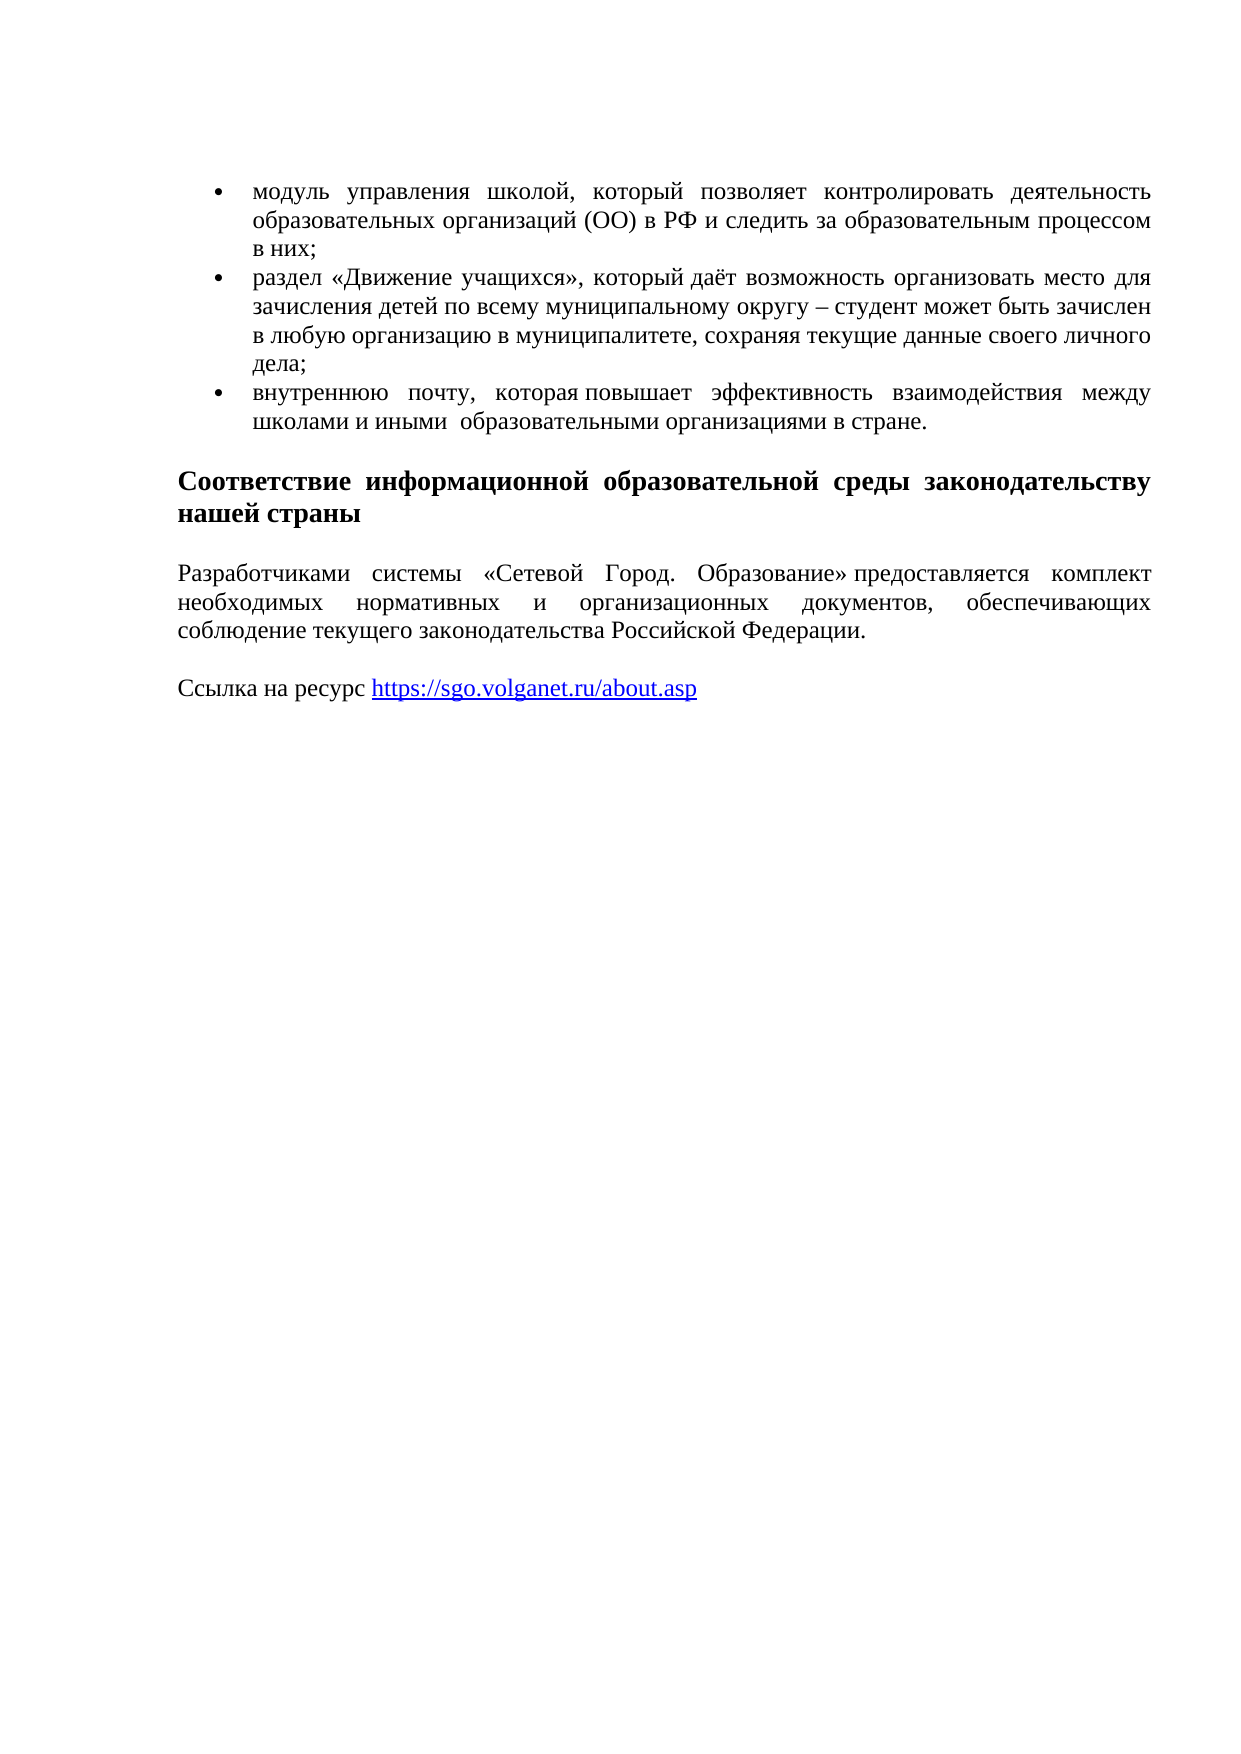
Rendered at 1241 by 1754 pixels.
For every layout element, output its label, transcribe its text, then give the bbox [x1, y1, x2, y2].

text Разработчиками системы «Сетевой Город. Образование» предоставляется комплект необходимых нормативных и организационных документов, обеспечивающих соблюдение текущего законодательства Российской Федерации. [177, 558, 1152, 644]
list модуль управления школой, который позволяет контролировать деятельность образовательных организаций (ОО) в РФ и следить за образовательным процессом в них; [215, 176, 1152, 262]
text Соответствие информационной образовательной среды законодательству нашей страны [177, 464, 1152, 529]
list внутреннюю почту, которая повышает эффективность взаимодействия между школами и иными образовательными организациями в стране. [215, 377, 1152, 435]
list раздел «Движение учащихся», который даёт возможность организовать место для зачисления детей по всему муниципальному округу – студент может быть зачислен в любую организацию в муниципалитете, сохраняя текущие данные своего личного дела; [215, 262, 1152, 377]
text Ссылка на ресурс https://sgo.volganet.ru/about.asp [177, 673, 1152, 702]
